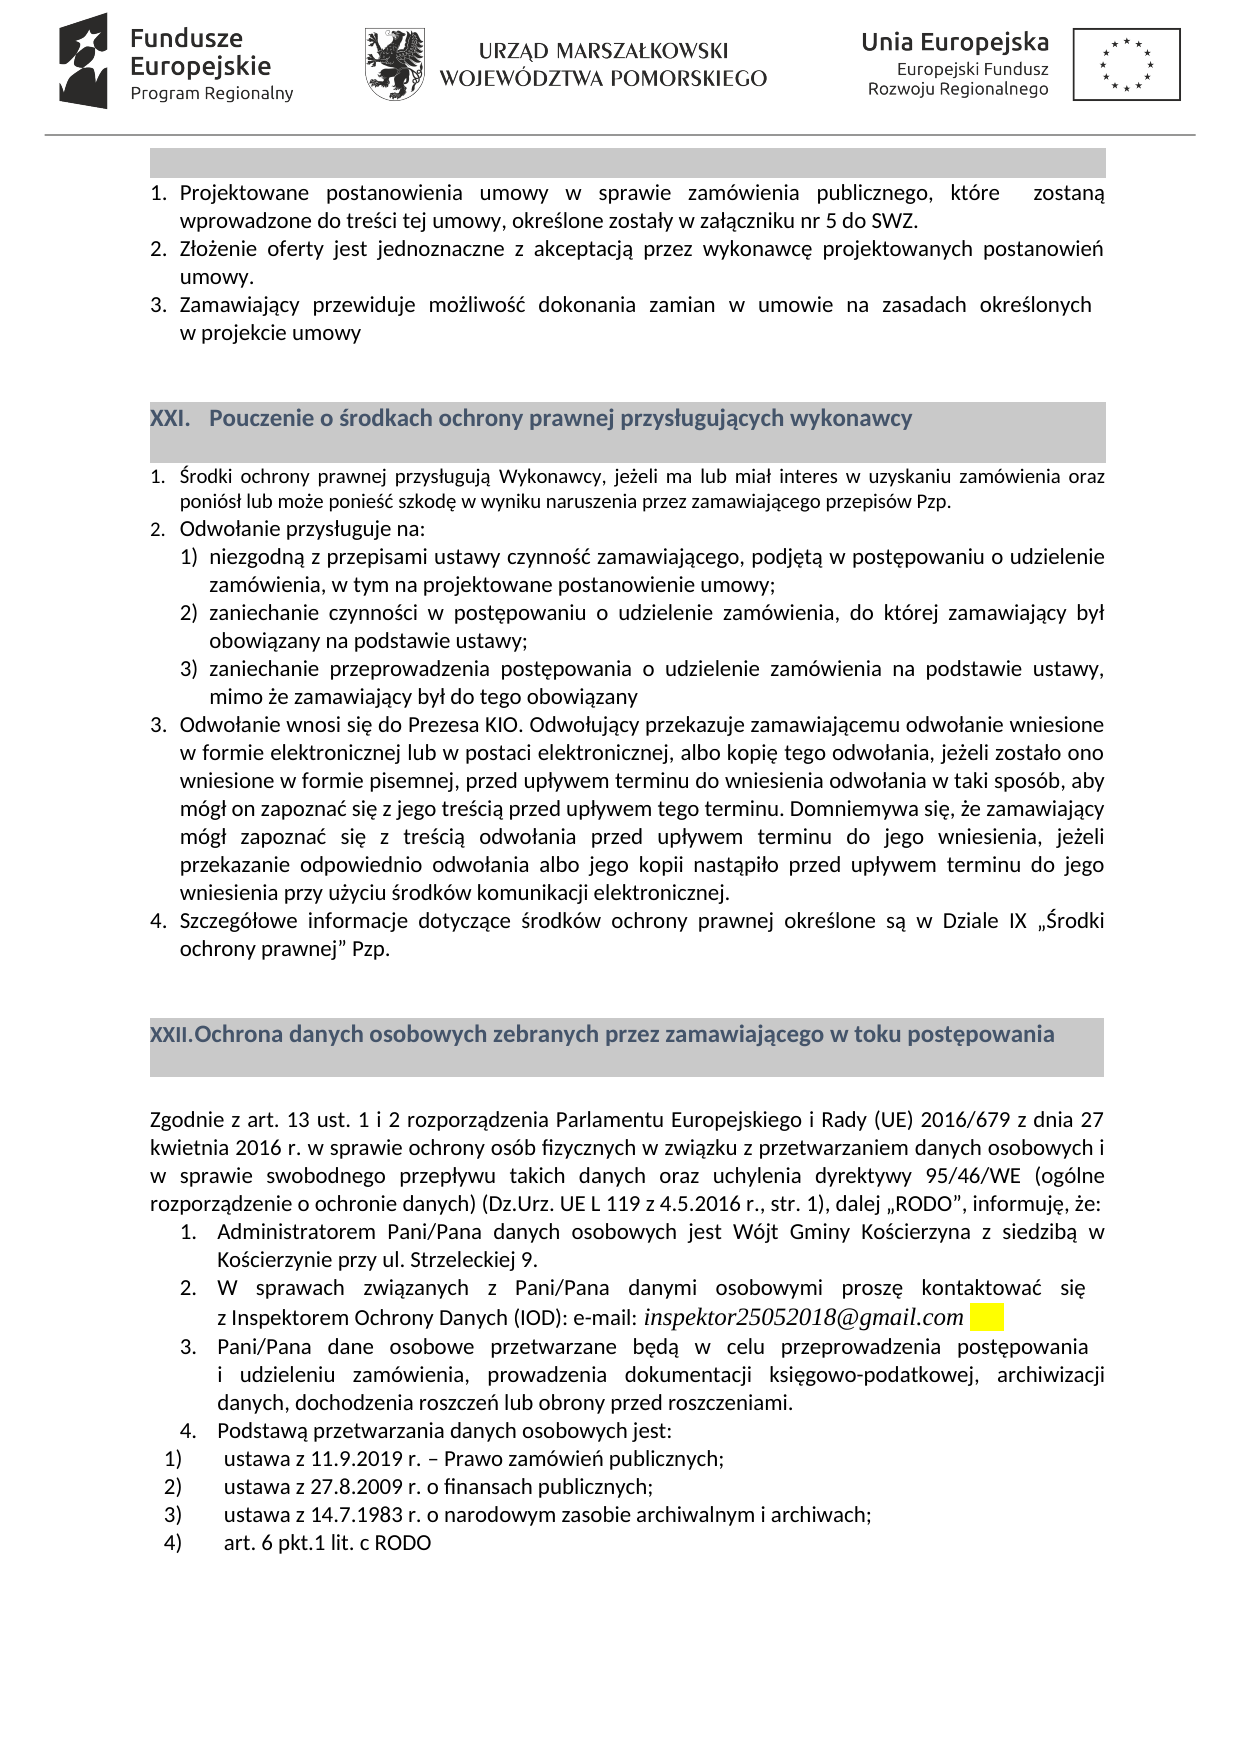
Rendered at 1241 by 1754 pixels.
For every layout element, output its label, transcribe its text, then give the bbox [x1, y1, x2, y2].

list ustawa z 11.9.2019 r. – Prawo zamówień publicznych; [150, 1444, 1106, 1472]
list ustawa z 14.7.1983 r. o narodowym zasobie archiwalnym i archiwach; [150, 1500, 1106, 1528]
list Administratorem Pani/Pana danych osobowych jest Wójt Gminy Kościerzyna z siedzibą w Kościerzynie przy ul. Strzeleckiej 9. [179, 1217, 1106, 1273]
list Pani/Pana dane osobowe przetwarzane będą w celu przeprowadzenia postępowania i udzieleniu zamówienia, prowadzenia dokumentacji księgowo-podatkowej, archiwizacji danych, dochodzenia roszczeń lub obrony przed roszczeniami. [179, 1332, 1106, 1416]
list niezgodną z przepisami ustawy czynność zamawiającego, podjętą w postępowaniu o udzielenie zamówienia, w tym na projektowane postanowienie umowy; [179, 542, 1106, 598]
list Pouczenie o środkach ochrony prawnej przysługujących wykonawcy [150, 402, 1106, 433]
list Odwołanie wnosi się do Prezesa KIO. Odwołujący przekazuje zamawiającemu odwołanie wniesione w formie elektronicznej lub w postaci elektronicznej, albo kopię tego odwołania, jeżeli zostało ono wniesione w formie pisemnej, przed upływem terminu do wniesienia odwołania w taki sposób, aby mógł on zapoznać się z jego treścią przed upływem tego terminu. Domniemywa się, że zamawiający mógł zapoznać się z treścią odwołania przed upływem terminu do jego wniesienia, jeżeli przekazanie odpowiednio odwołania albo jego kopii nastąpiło przed upływem terminu do jego wniesienia przy użyciu środków komunikacji elektronicznej. [150, 710, 1106, 906]
list W sprawach związanych z Pani/Pana danymi osobowymi proszę kontaktować się z Inspektorem Ochrony Danych (IOD): e-mail: inspektor25052018@gmail.com [179, 1273, 1106, 1332]
list Szczegółowe informacje dotyczące środków ochrony prawnej określone są w Dziale IX „Środki ochrony prawnej” Pzp. [150, 906, 1106, 962]
list Ochrona danych osobowych zebranych przez zamawiającego w toku postępowania [150, 1018, 1104, 1049]
list zaniechanie przeprowadzenia postępowania o udzielenie zamówienia na podstawie ustawy, mimo że zamawiający był do tego obowiązany [179, 654, 1106, 710]
list Podstawą przetwarzania danych osobowych jest: [179, 1416, 1106, 1444]
picture [44, 12, 1196, 136]
list zaniechanie czynności w postępowaniu o udzielenie zamówienia, do której zamawiający był obowiązany na podstawie ustawy; [179, 598, 1106, 654]
list Zamawiający przewiduje możliwość dokonania zamian w umowie na zasadach określonych w projekcie umowy [150, 290, 1106, 346]
list art. 6 pkt.1 lit. c RODO [150, 1528, 1106, 1556]
list Projektowane postanowienia umowy w sprawie zamówienia publicznego, które zostaną wprowadzone do treści tej umowy, określone zostały w załączniku nr 5 do SWZ. [150, 178, 1106, 234]
list Środki ochrony prawnej przysługują Wykonawcy, jeżeli ma lub miał interes w uzyskaniu zamówienia oraz poniósł lub może ponieść szkodę w wyniku naruszenia przez zamawiającego przepisów Pzp. [150, 463, 1106, 514]
list Złożenie oferty jest jednoznaczne z akceptacją przez wykonawcę projektowanych postanowień umowy. [150, 234, 1106, 290]
list ustawa z 27.8.2009 r. o finansach publicznych; [150, 1472, 1106, 1500]
list Odwołanie przysługuje na: [150, 514, 1106, 542]
text Zgodnie z art. 13 ust. 1 i 2 rozporządzenia Parlamentu Europejskiego i Rady (UE) 2016/679 z dnia 27 kwietnia 2016 r. w sprawie ochrony osób fizycznych w związku z przetwarzaniem danych osobowych i w sprawie swobodnego przepływu takich danych oraz uchylenia dyrektywy 95/46/WE (ogólne rozporządzenie o ochronie danych) (Dz.Urz. UE L 119 z 4.5.2016 r., str. 1), dalej „RODO”, informuję, że: [150, 1105, 1106, 1217]
